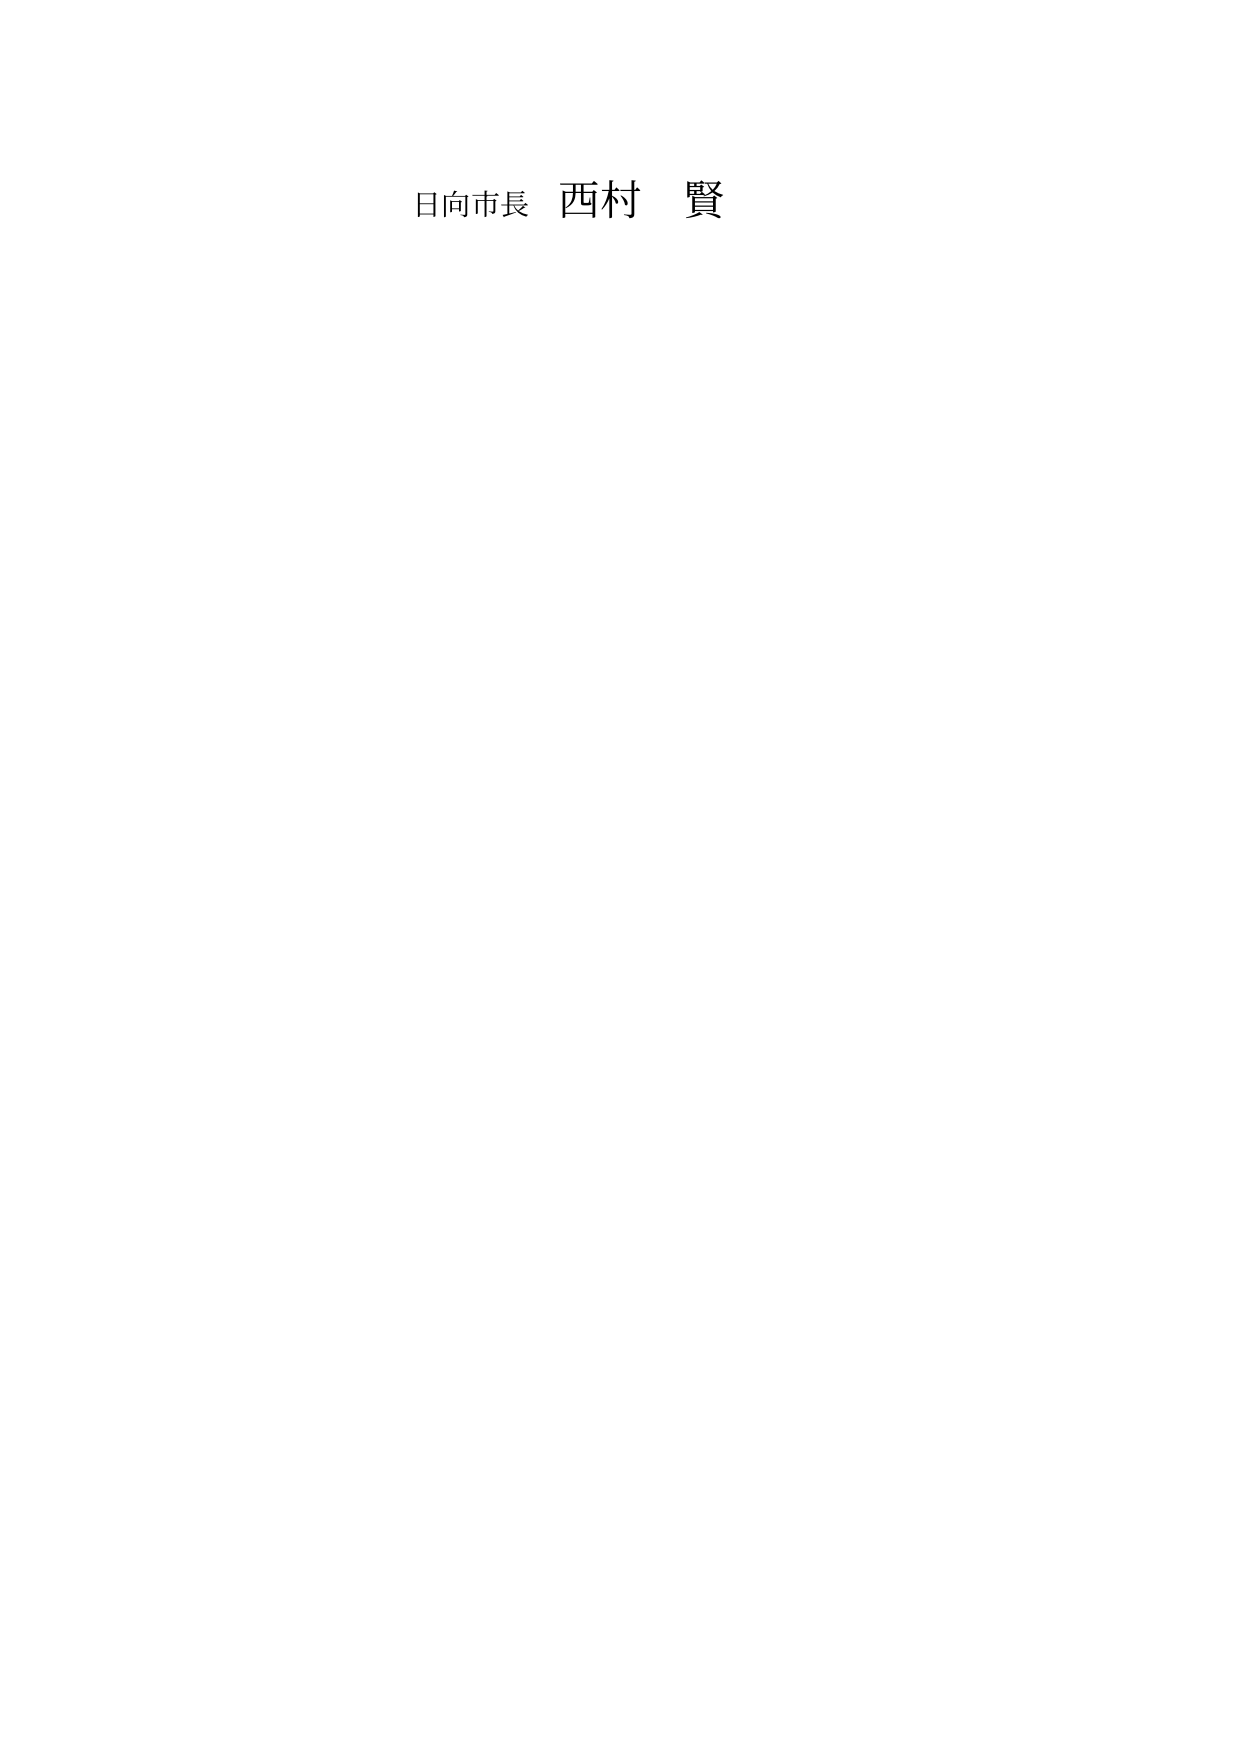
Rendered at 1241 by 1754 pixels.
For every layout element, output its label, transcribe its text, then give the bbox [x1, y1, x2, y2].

text 日向市長 西村 賢 [150, 164, 1090, 232]
